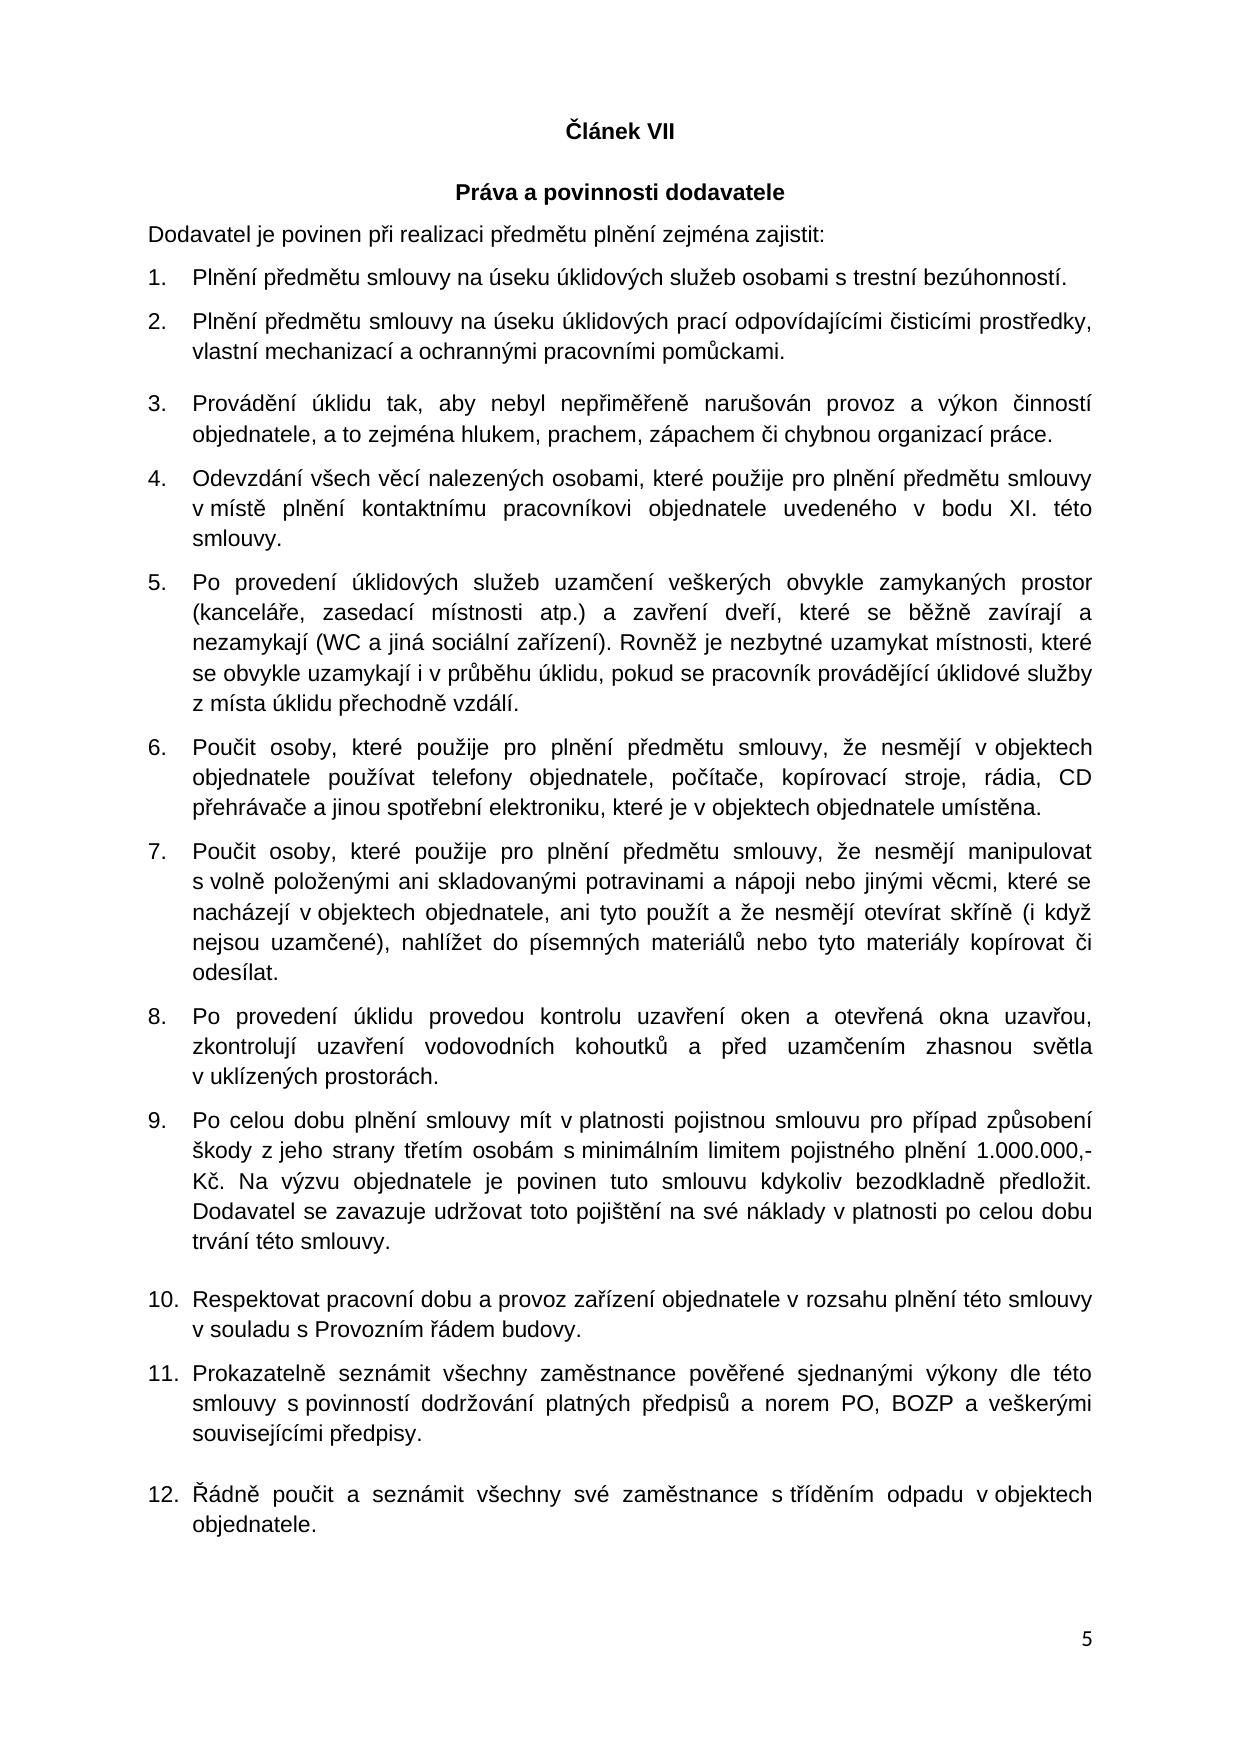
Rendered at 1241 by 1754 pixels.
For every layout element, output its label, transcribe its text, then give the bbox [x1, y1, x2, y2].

text Práva a povinnosti dodavatele [148, 178, 1092, 205]
list Plnění předmětu smlouvy na úseku úklidových prací odpovídajícími čisticími prostředky, vlastní mechanizací a ochrannými pracovními pomůckami. [148, 308, 1092, 364]
list Po celou dobu plnění smlouvy mít v platnosti pojistnou smlouvu pro případ způsobení škody z jeho strany třetím osobám s minimálním limitem pojistného plnění 1.000.000,- Kč. Na výzvu objednatele je povinen tuto smlouvu kdykoliv bezodkladně předložit. Dodavatel se zavazuje udržovat toto pojištění na své náklady v platnosti po celou dobu trvání této smlouvy. [148, 1107, 1092, 1254]
text Článek VII [148, 118, 1092, 144]
text Dodavatel je povinen při realizaci předmětu plnění zejména zajistit: [148, 221, 1092, 248]
list Odevzdání všech věcí nalezených osobami, které použije pro plnění předmětu smlouvy v místě plnění kontaktnímu pracovníkovi objednatele uvedeného v bodu XI. této smlouvy. [148, 464, 1092, 551]
list Prokazatelně seznámit všechny zaměstnance pověřené sjednanými výkony dle této smlouvy s povinností dodržování platných předpisů a norem PO, BOZP a veškerými souvisejícími předpisy. [148, 1360, 1092, 1447]
list Provádění úklidu tak, aby nebyl nepřiměřeně narušován provoz a výkon činností objednatele, a to zejména hlukem, prachem, zápachem či chybnou organizací práce. [148, 390, 1092, 447]
list Po provedení úklidových služeb uzamčení veškerých obvykle zamykaných prostor (kanceláře, zasedací místnosti atp.) a zavření dveří, které se běžně zavírají a nezamykají (WC a jiná sociální zařízení). Rovněž je nezbytné uzamykat místnosti, které se obvykle uzamykají i v průběhu úklidu, pokud se pracovník provádějící úklidové služby z místa úklidu přechodně vzdálí. [148, 569, 1092, 716]
list Po provedení úklidu provedou kontrolu uzavření oken a otevřená okna uzavřou, zkontrolují uzavření vodovodních kohoutků a před uzamčením zhasnou světla v uklízených prostorách. [148, 1003, 1092, 1089]
list Poučit osoby, které použije pro plnění předmětu smlouvy, že nesmějí manipulovat s volně položenými ani skladovanými potravinami a nápoji nebo jinými věcmi, které se nacházejí v objektech objednatele, ani tyto použít a že nesmějí otevírat skříně (i když nejsou uzamčené), nahlížet do písemných materiálů nebo tyto materiály kopírovat či odesílat. [148, 838, 1092, 985]
list Respektovat pracovní dobu a provoz zařízení objednatele v rozsahu plnění této smlouvy v souladu s Provozním řádem budovy. [148, 1286, 1092, 1342]
list Řádně poučit a seznámit všechny své zaměstnance s tříděním odpadu v objektech objednatele. [148, 1481, 1092, 1537]
list Poučit osoby, které použije pro plnění předmětu smlouvy, že nesmějí v objektech objednatele používat telefony objednatele, počítače, kopírovací stroje, rádia, CD přehrávače a jinou spotřební elektroniku, které je v objektech objednatele umístěna. [148, 734, 1092, 820]
list Plnění předmětu smlouvy na úseku úklidových služeb osobami s trestní bezúhonností. [148, 264, 1092, 290]
